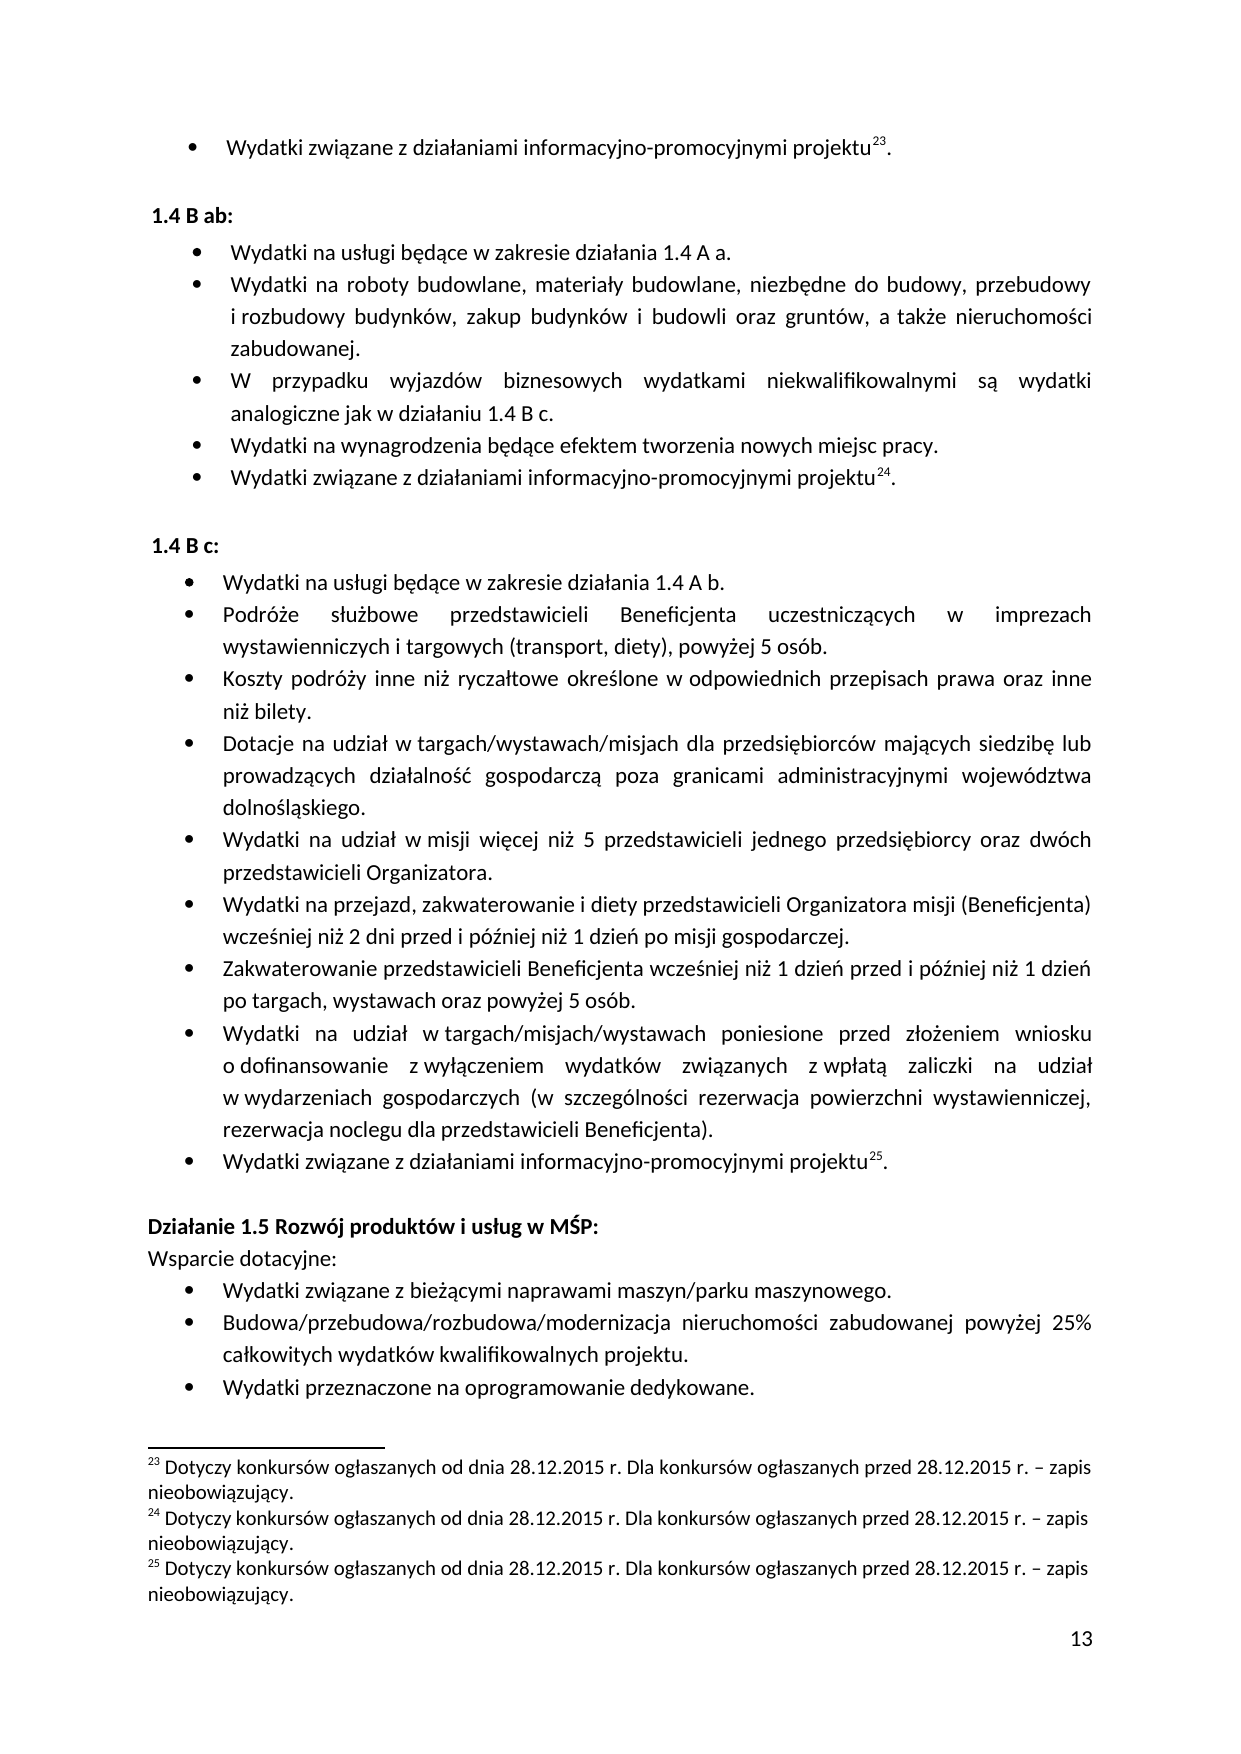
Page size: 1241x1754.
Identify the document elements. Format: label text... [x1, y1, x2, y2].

list Wydatki związane z działaniami informacyjno-promocyjnymi projektu. [193, 463, 1093, 491]
list Wydatki na udział w misji więcej niż 5 przedstawicieli jednego przedsiębiorcy oraz dwóch przedstawicieli Organizatora. [185, 826, 1093, 886]
text Wsparcie dotacyjne: [148, 1244, 1093, 1272]
list Dotacje na udział w targach/wystawach/misjach dla przedsiębiorców mających siedzibę lub prowadzących działalność gospodarczą poza granicami administracyjnymi województwa dolnośląskiego. [185, 729, 1093, 821]
list Wydatki na usługi będące w zakresie działania 1.4 A b. [185, 568, 1093, 596]
list Wydatki na przejazd, zakwaterowanie i diety przedstawicieli Organizatora misji (Beneficjenta) wcześniej niż 2 dni przed i później niż 1 dzień po misji gospodarczej. [185, 890, 1093, 950]
text 1.4 B ab: [151, 201, 1093, 229]
text 1.4 B c: [151, 532, 1093, 560]
list Wydatki na wynagrodzenia będące efektem tworzenia nowych miejsc pracy. [193, 431, 1093, 459]
text Działanie 1.5 Rozwój produktów i usług w MŚP: [148, 1212, 1093, 1240]
list Budowa/przebudowa/rozbudowa/modernizacja nieruchomości zabudowanej powyżej 25% całkowitych wydatków kwalifikowalnych projektu. [185, 1308, 1093, 1368]
list W przypadku wyjazdów biznesowych wydatkami niekwalifikowalnymi są wydatki analogiczne jak w działaniu 1.4 B c. [193, 367, 1093, 427]
list Wydatki na usługi będące w zakresie działania 1.4 A a. [193, 238, 1093, 266]
list Wydatki na udział w targach/misjach/wystawach poniesione przed złożeniem wniosku o dofinansowanie z wyłączeniem wydatków związanych z wpłatą zaliczki na udział w wydarzeniach gospodarczych (w szczególności rezerwacja powierzchni wystawienniczej, rezerwacja noclegu dla przedstawicieli Beneficjenta). [185, 1019, 1093, 1143]
list Wydatki na roboty budowlane, materiały budowlane, niezbędne do budowy, przebudowy i rozbudowy budynków, zakup budynków i budowli oraz gruntów, a także nieruchomości zabudowanej. [193, 270, 1093, 362]
list Wydatki związane z działaniami informacyjno-promocyjnymi projektu. [188, 133, 1093, 161]
list Wydatki przeznaczone na oprogramowanie dedykowane. [185, 1373, 1093, 1401]
list Zakwaterowanie przedstawicieli Beneficjenta wcześniej niż 1 dzień przed i później niż 1 dzień po targach, wystawach oraz powyżej 5 osób. [185, 954, 1093, 1014]
list Koszty podróży inne niż ryczałtowe określone w odpowiednich przepisach prawa oraz inne niż bilety. [185, 664, 1093, 725]
list Wydatki związane z bieżącymi naprawami maszyn/parku maszynowego. [185, 1276, 1093, 1304]
list Wydatki związane z działaniami informacyjno-promocyjnymi projektu. [185, 1147, 1093, 1175]
list Podróże służbowe przedstawicieli Beneficjenta uczestniczących w imprezach wystawienniczych i targowych (transport, diety), powyżej 5 osób. [185, 600, 1093, 660]
